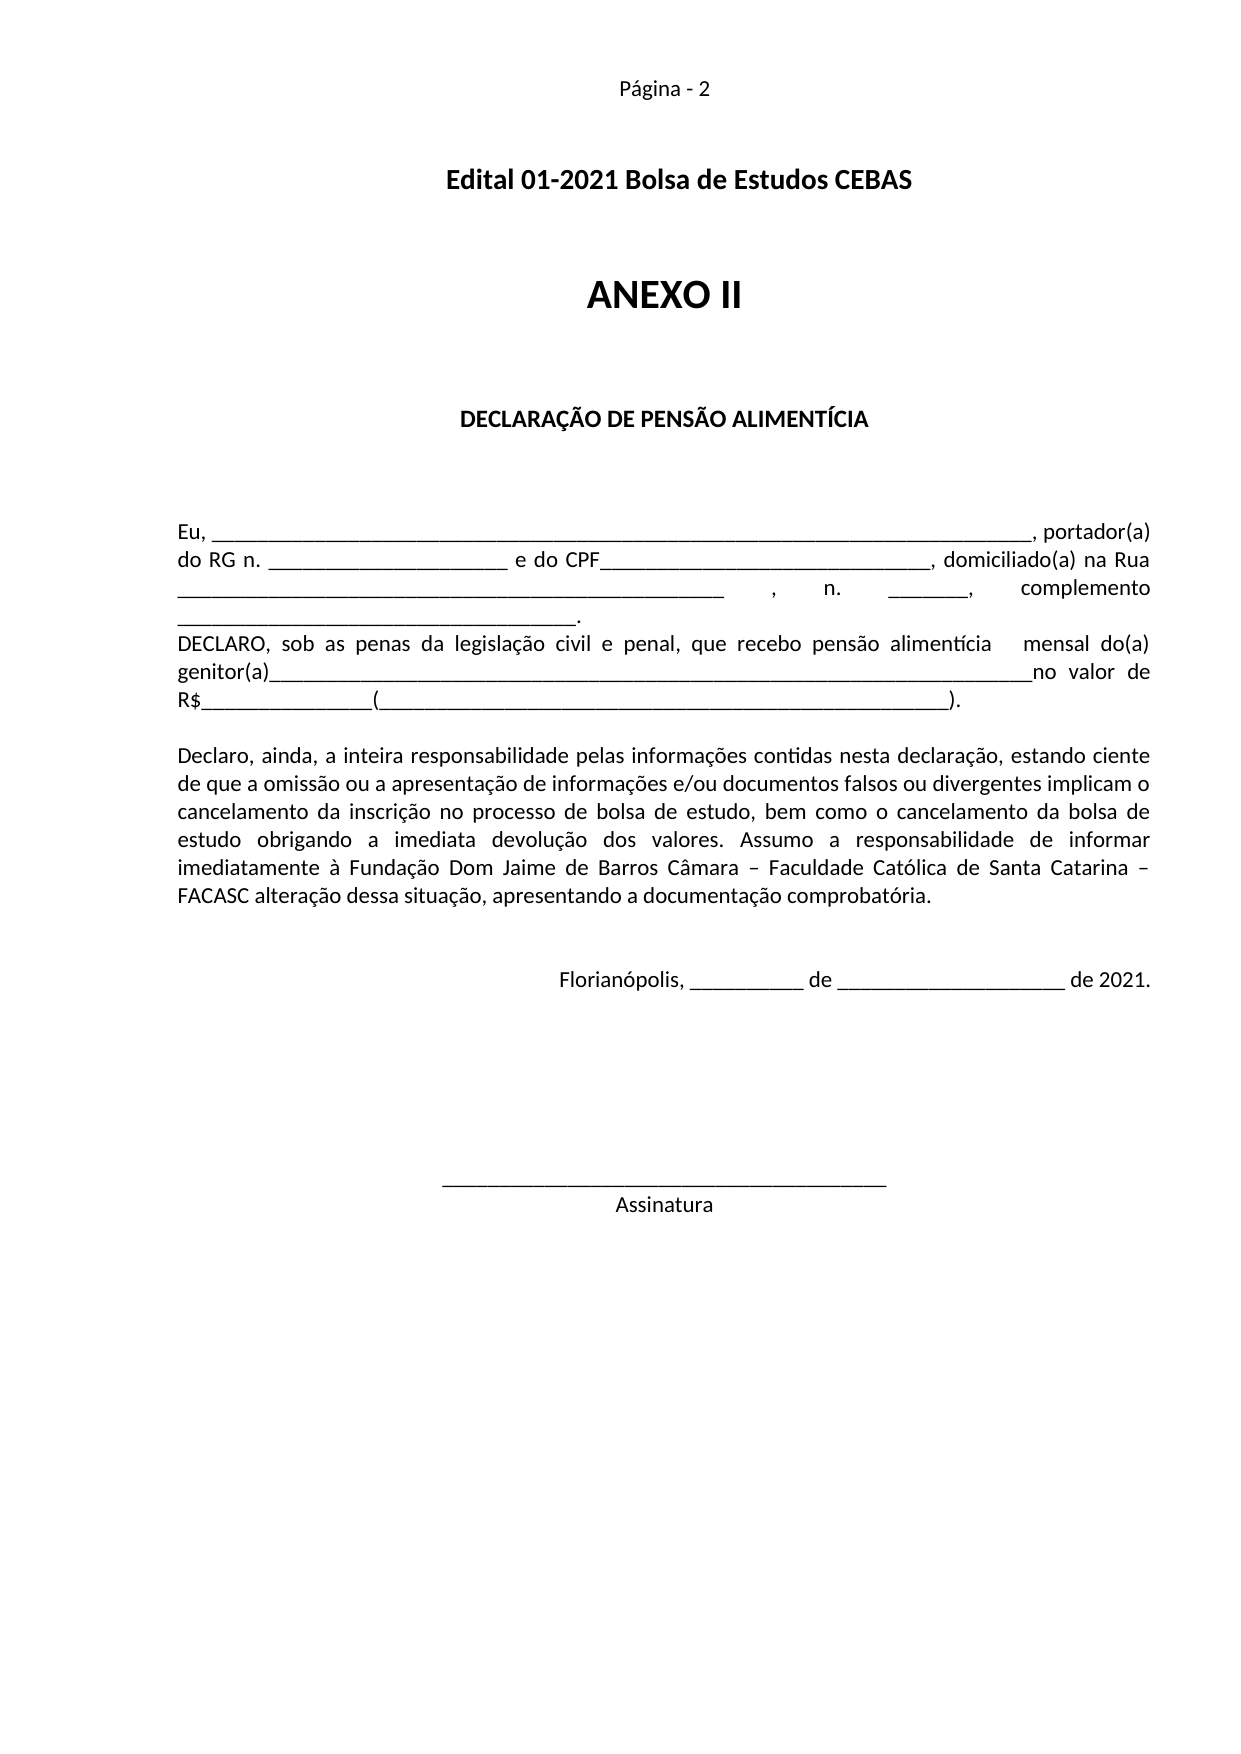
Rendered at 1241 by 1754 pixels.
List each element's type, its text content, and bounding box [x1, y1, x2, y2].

text Declaro, ainda, a inteira responsabilidade pelas informações contidas nesta declaração, estando ciente de que a omissão ou a apresentação de informações e/ou documentos falsos ou divergentes implicam o cancelamento da inscrição no processo de bolsa de estudo, bem como o cancelamento da bolsa de estudo obrigando a imediata devolução dos valores. Assumo a responsabilidade de informar imediatamente à Fundação Dom Jaime de Barros Câmara – Faculdade Católica de Santa Catarina – FACASC alteração dessa situação, apresentando a documentação comprobatória. [177, 741, 1152, 909]
text ANEXO II [177, 268, 1152, 319]
text Assinatura [177, 1190, 1152, 1218]
text Edital 01-2021 Bolsa de Estudos CEBAS [207, 161, 1152, 197]
text Eu, ________________________________________________________________________, portador(a) do RG n. _____________________ e do CPF_____________________________, domiciliado(a) na Rua ________________________________________________ , n. _______, complemento ___________________________________. [177, 517, 1152, 629]
text DECLARAÇÃO DE PENSÃO ALIMENTÍCIA [177, 403, 1152, 433]
text Florianópolis, __________ de ____________________ de 2021. [177, 966, 1152, 994]
text _______________________________________ [177, 1162, 1152, 1190]
text DECLARO, sob as penas da legislação civil e penal, que recebo pensão alimentícia mensal do(a) genitor(a)___________________________________________________________________no valor de R$_______________(__________________________________________________). [177, 629, 1152, 713]
